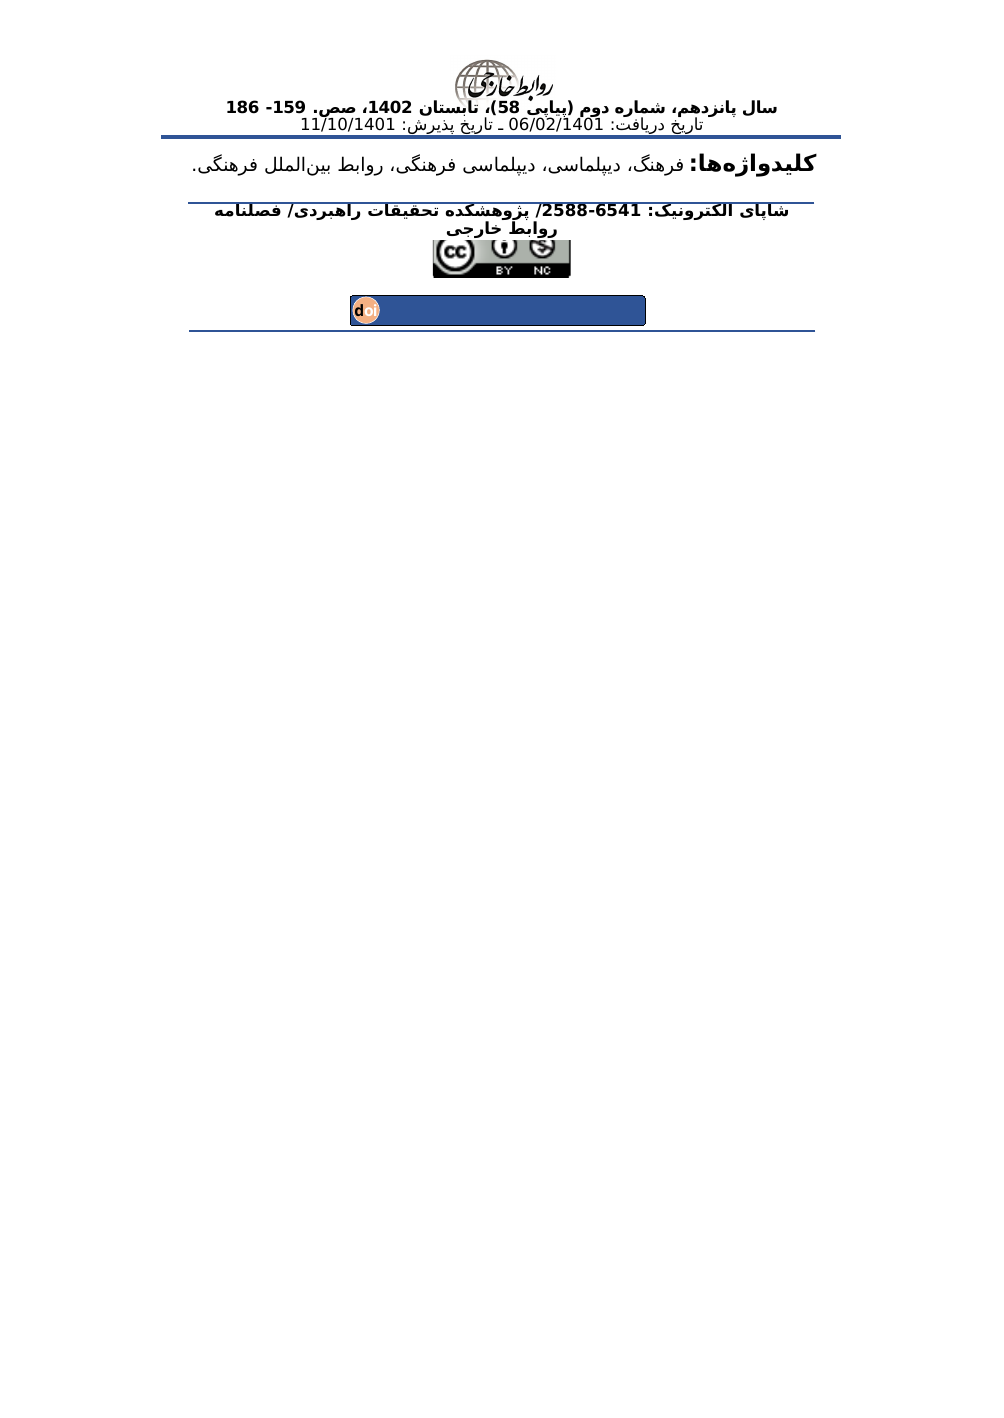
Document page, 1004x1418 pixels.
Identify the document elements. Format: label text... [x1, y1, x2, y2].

text کلیدواژه‌ها: فرهنگ، دیپلماسی، دیپلماسی فرهنگی، روابط بین‌الملل فرهنگی. [187, 150, 816, 177]
text شاپای الکترونیک: 6541-2588/ پژوهشکده تحقیقات راهبردی/ فصلنامه روابط خارجی [187, 203, 816, 238]
picture [432, 240, 571, 278]
picture [450, 55, 557, 118]
